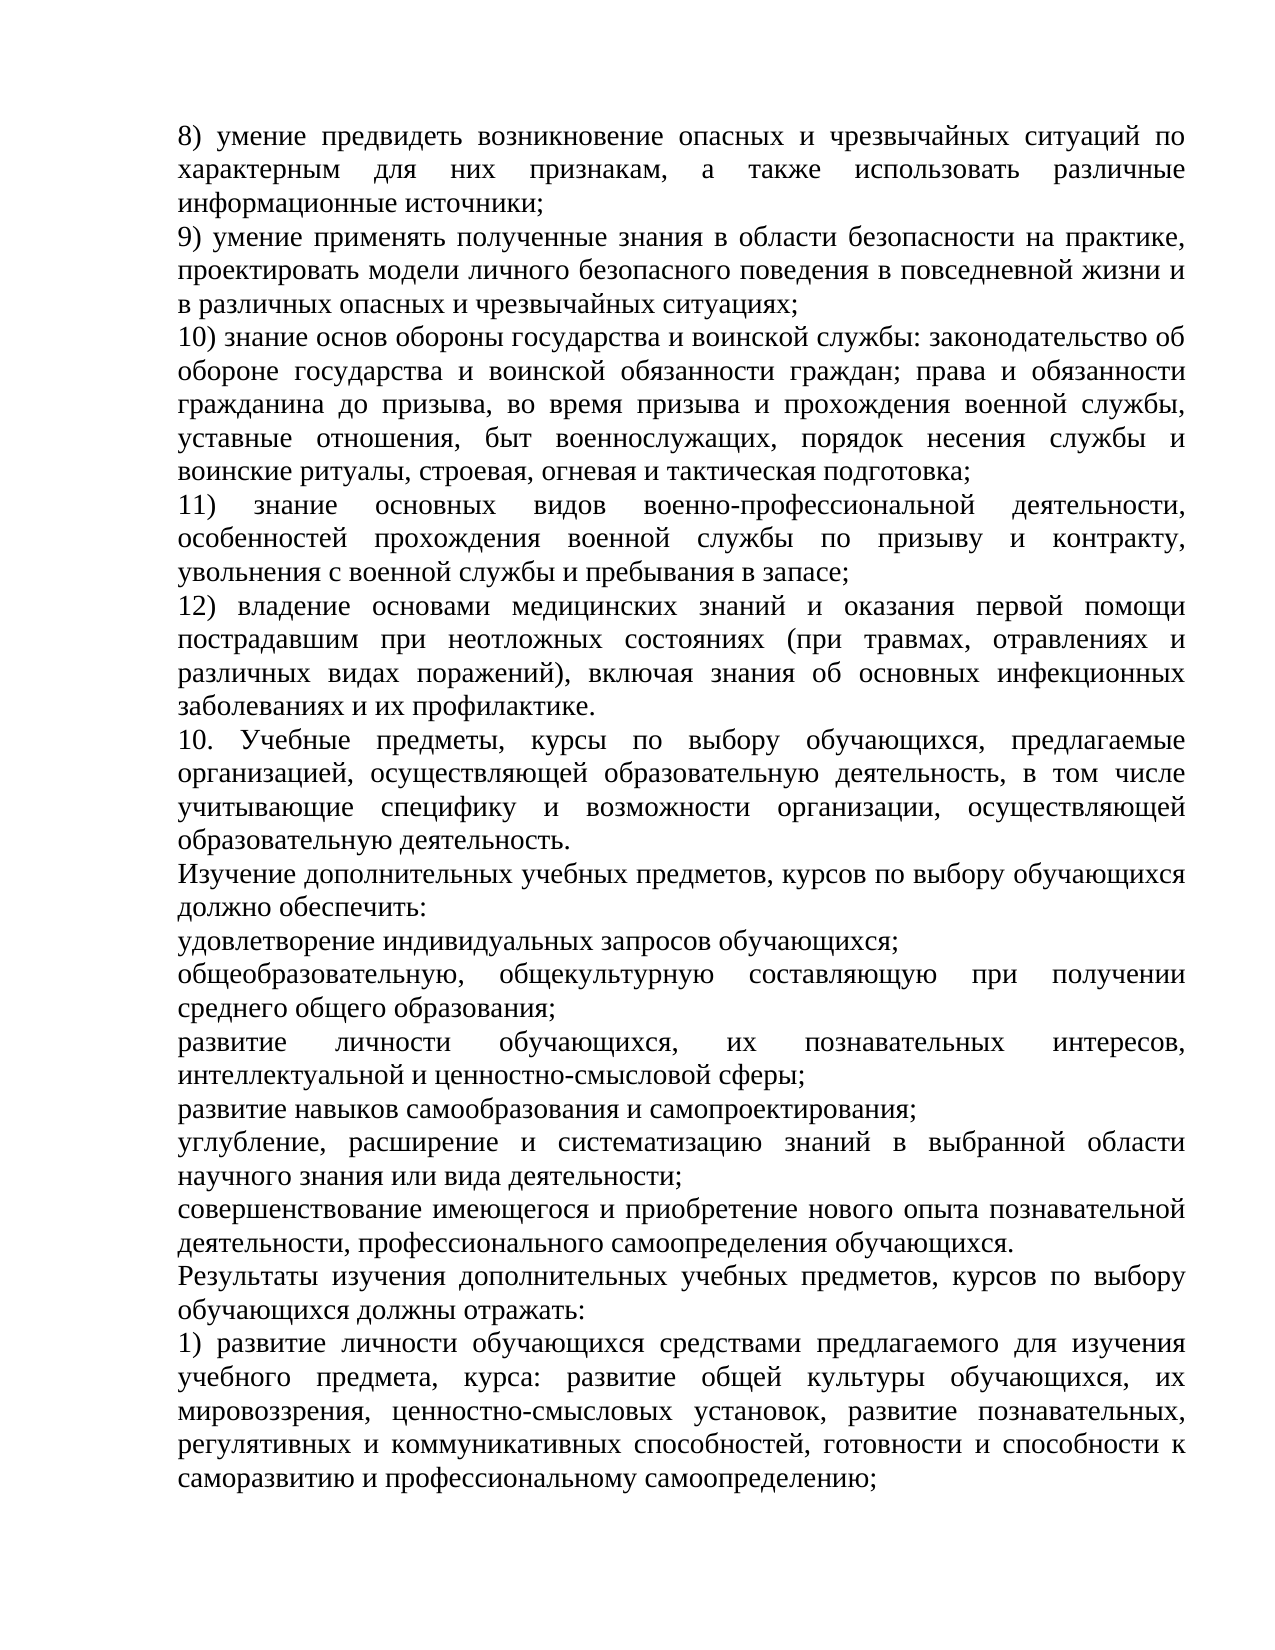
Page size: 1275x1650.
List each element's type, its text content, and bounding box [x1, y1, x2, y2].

text углубление, расширение и систематизацию знаний в выбранной области научного знания или вида деятельности; [177, 1124, 1186, 1191]
text 8) умение предвидеть возникновение опасных и чрезвычайных ситуаций по характерным для них признакам, а также использовать различные информационные источники; [177, 118, 1186, 219]
text 1) развитие личности обучающихся средствами предлагаемого для изучения учебного предмета, курса: развитие общей культуры обучающихся, их мировоззрения, ценностно-смысловых установок, развитие познавательных, регулятивных и коммуникативных способностей, готовности и способности к саморазвитию и профессиональному самоопределению; [177, 1326, 1186, 1493]
text развитие личности обучающихся, их познавательных интересов, интеллектуальной и ценностно-смысловой сферы; [177, 1024, 1186, 1091]
text 11) знание основных видов военно-профессиональной деятельности, особенностей прохождения военной службы по призыву и контракту, увольнения с военной службы и пребывания в запасе; [177, 487, 1186, 588]
text удовлетворение индивидуальных запросов обучающихся; [177, 923, 1186, 957]
text общеобразовательную, общекультурную составляющую при получении среднего общего образования; [177, 957, 1186, 1024]
text 10) знание основ обороны государства и воинской службы: законодательство об обороне государства и воинской обязанности граждан; права и обязанности гражданина до призыва, во время призыва и прохождения военной службы, уставные отношения, быт военнослужащих, порядок несения службы и воинские ритуалы, строевая, огневая и тактическая подготовка; [177, 319, 1186, 487]
text 10. Учебные предметы, курсы по выбору обучающихся, предлагаемые организацией, осуществляющей образовательную деятельность, в том числе учитывающие специфику и возможности организации, осуществляющей образовательную деятельность. [177, 722, 1186, 856]
text 12) владение основами медицинских знаний и оказания первой помощи пострадавшим при неотложных состояниях (при травмах, отравлениях и различных видах поражений), включая знания об основных инфекционных заболеваниях и их профилактике. [177, 588, 1186, 722]
text развитие навыков самообразования и самопроектирования; [177, 1091, 1186, 1124]
text Изучение дополнительных учебных предметов, курсов по выбору обучающихся должно обеспечить: [177, 856, 1186, 923]
text совершенствование имеющегося и приобретение нового опыта познавательной деятельности, профессионального самоопределения обучающихся. [177, 1191, 1186, 1258]
text Результаты изучения дополнительных учебных предметов, курсов по выбору обучающихся должны отражать: [177, 1258, 1186, 1326]
text 9) умение применять полученные знания в области безопасности на практике, проектировать модели личного безопасного поведения в повседневной жизни и в различных опасных и чрезвычайных ситуациях; [177, 219, 1186, 319]
